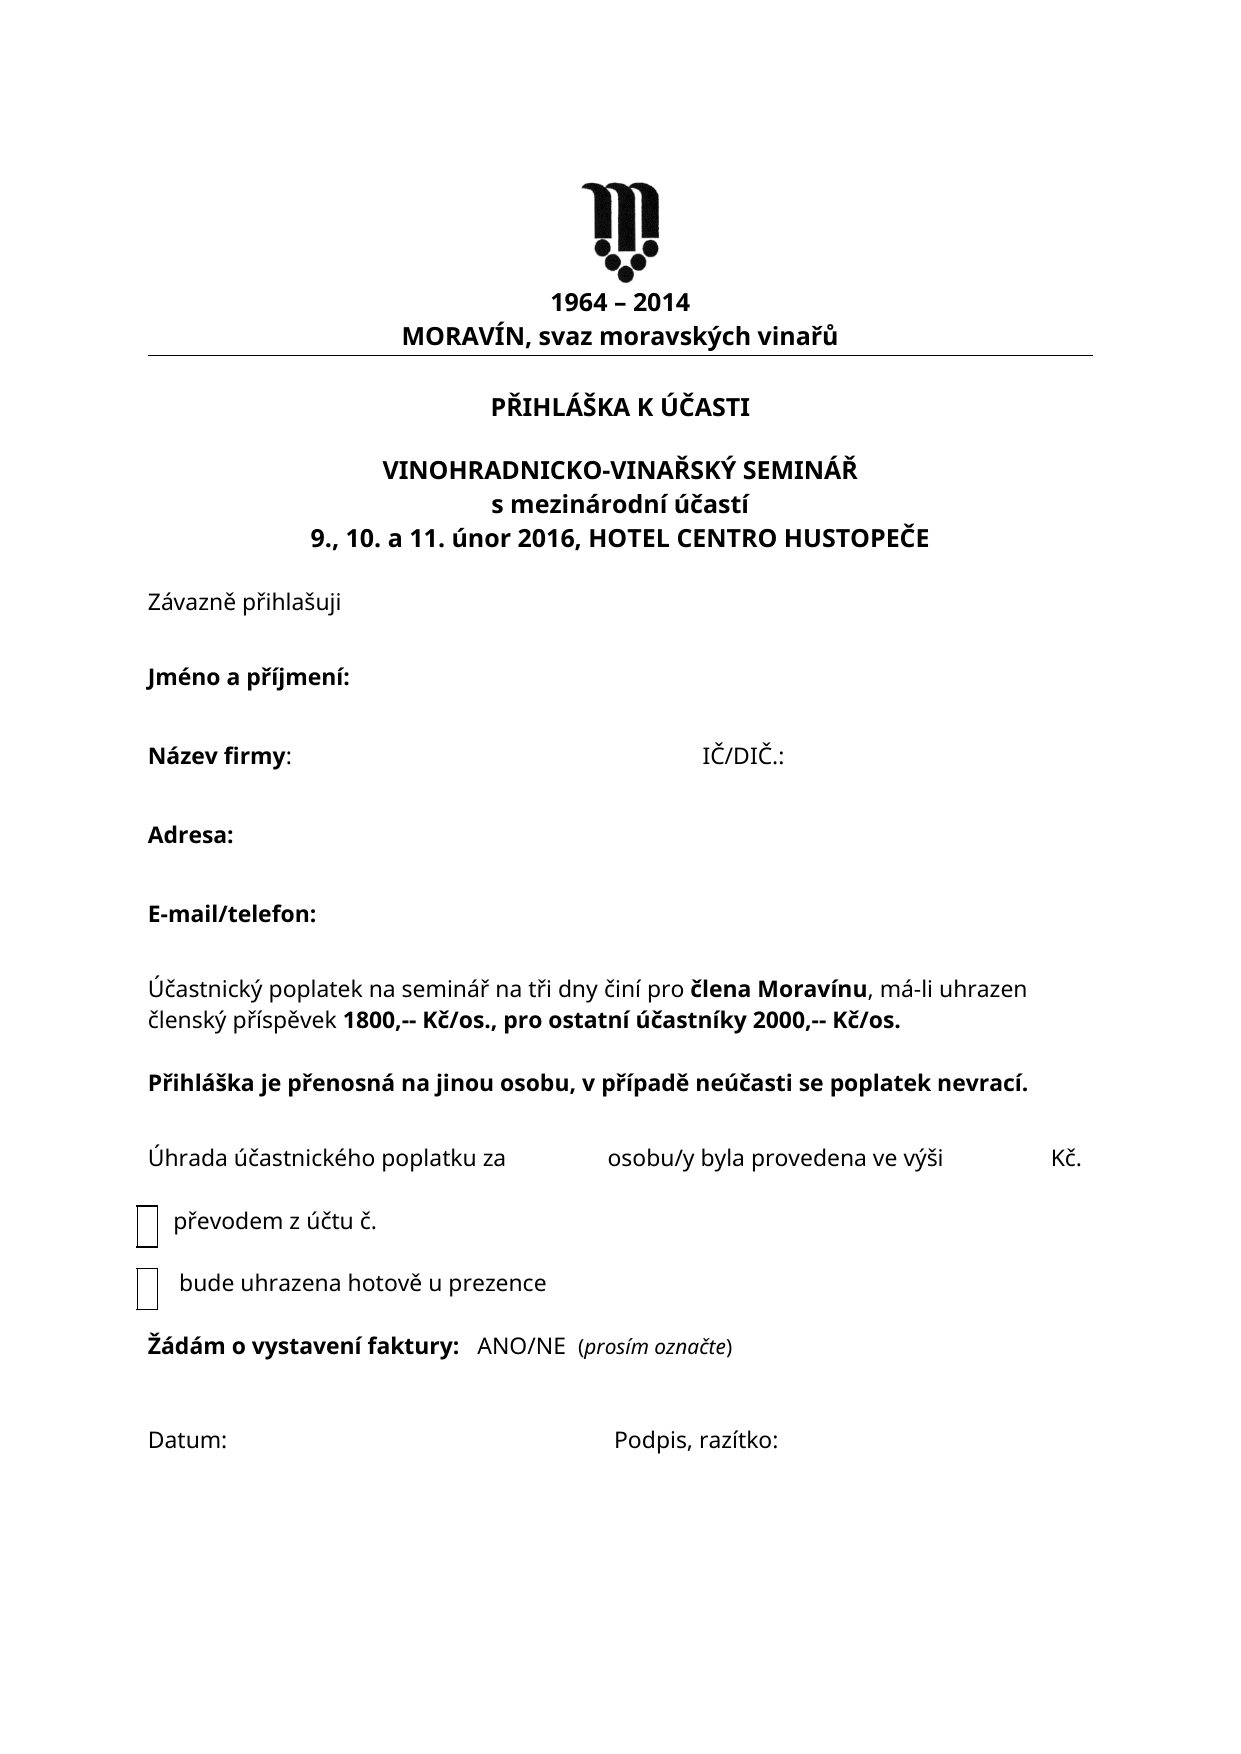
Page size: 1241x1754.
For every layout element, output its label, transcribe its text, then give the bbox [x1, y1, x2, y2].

text Přihláška je přenosná na jinou osobu, v případě neúčasti se poplatek nevrací. [148, 1067, 1093, 1099]
text Žádám o vystavení faktury: ANO/NE (prosím označte) [148, 1330, 1093, 1361]
text Závazně přihlašuji [148, 586, 1093, 618]
text Datum: Podpis, razítko: [148, 1424, 1093, 1455]
text bude uhrazena hotově u prezence [158, 1267, 1093, 1299]
text převodem z účtu č. [158, 1205, 1093, 1236]
text PŘIHLÁŠKA K ÚČASTI [148, 390, 1093, 424]
picture [579, 181, 661, 285]
text MORAVÍN, svaz moravských vinařů [148, 319, 1093, 355]
text Adresa: [148, 819, 1093, 851]
text E-mail/telefon: [148, 898, 1093, 929]
text VINOHRADNICKO-VINAŘSKÝ SEMINÁŘ [148, 453, 1093, 487]
text 1964 – 2014 [148, 285, 1093, 319]
text 9., 10. a 11. únor 2016, HOTEL CENTRO HUSTOPEČE [148, 521, 1093, 555]
text s mezinárodní účastí [148, 487, 1093, 521]
text Účastnický poplatek na seminář na tři dny činí pro člena Moravínu, má-li uhrazen členský příspěvek 1800,-- Kč/os., pro ostatní účastníky 2000,-- Kč/os. [148, 973, 1093, 1036]
text Název firmy: IČ/DIČ.: [148, 740, 1093, 772]
text Jméno a příjmení: [148, 661, 1093, 693]
text Úhrada účastnického poplatku za osobu/y byla provedena ve výši Kč. [148, 1142, 1093, 1174]
